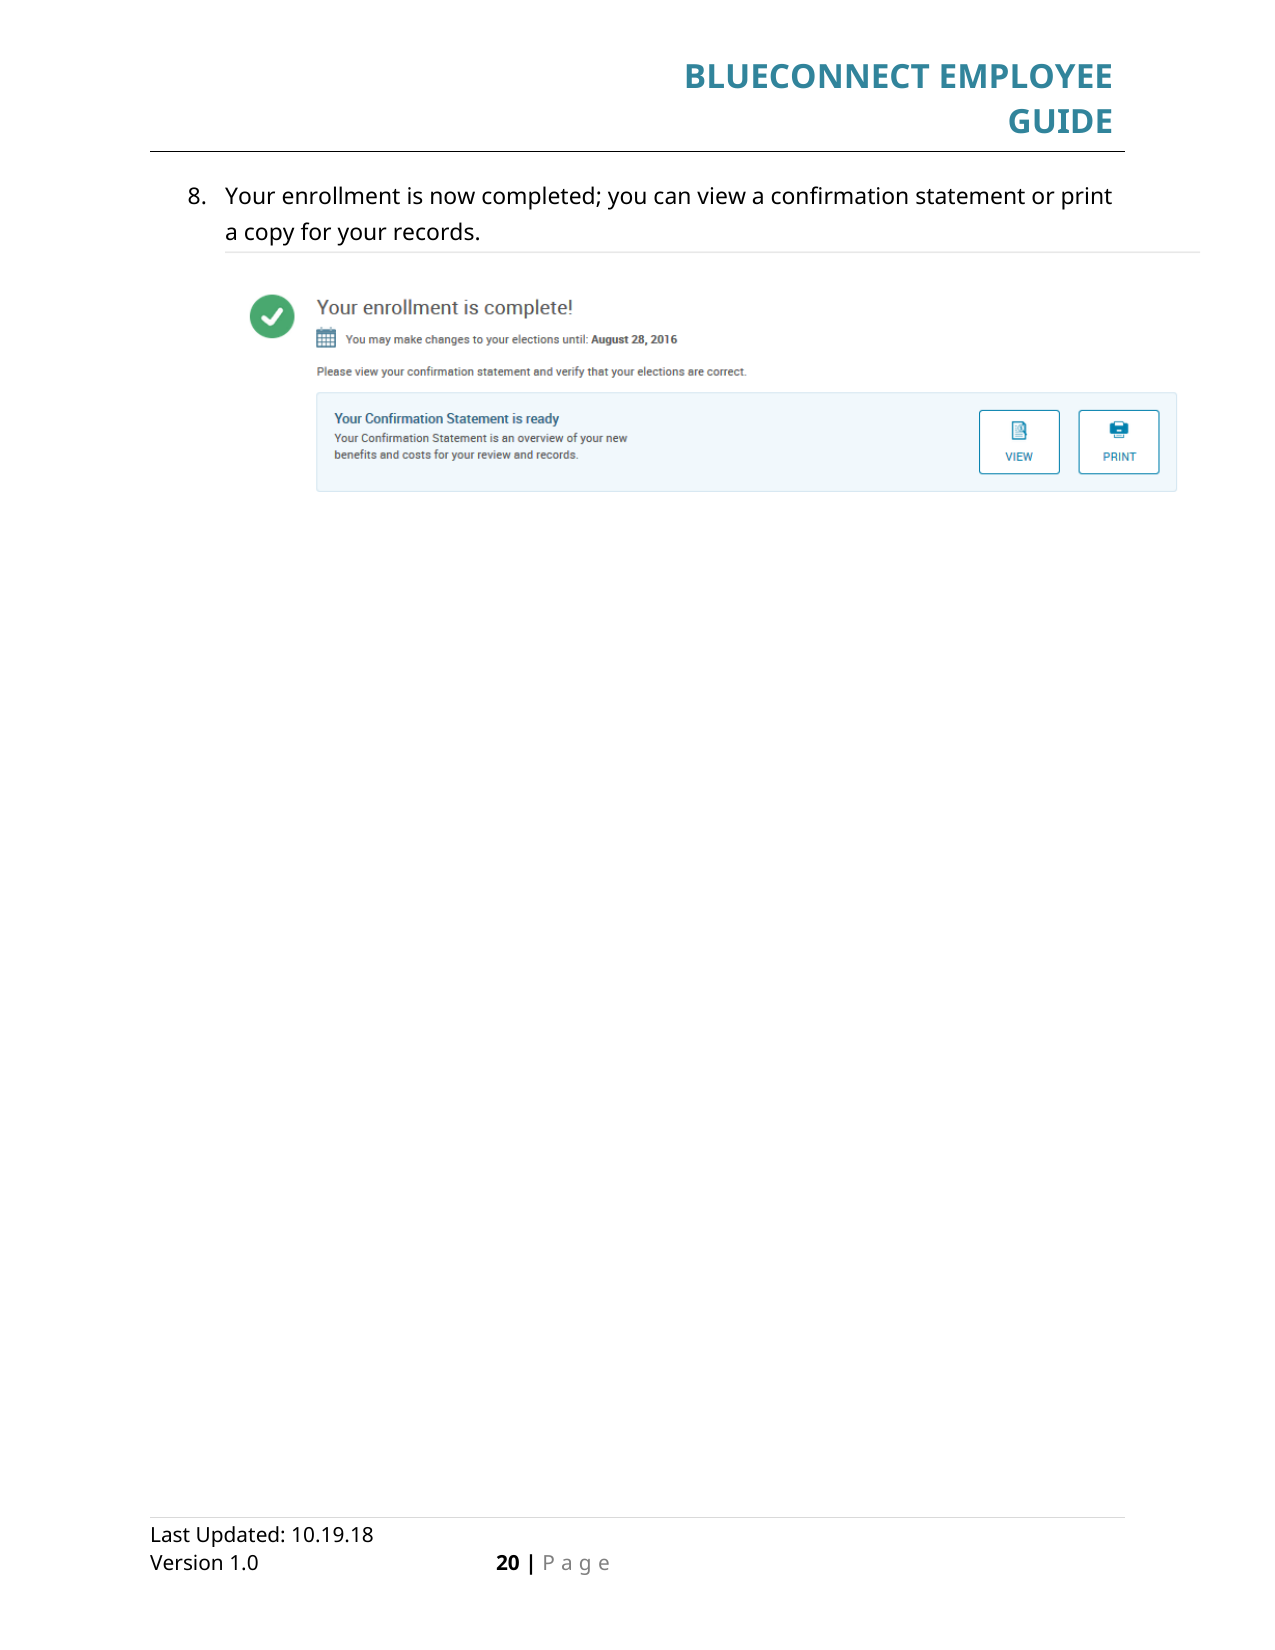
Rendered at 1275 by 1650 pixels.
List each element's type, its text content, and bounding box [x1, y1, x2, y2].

list Your enrollment is now completed; you can view a confirmation statement or print a copy for your records. [187, 180, 1125, 247]
picture [225, 251, 1200, 789]
